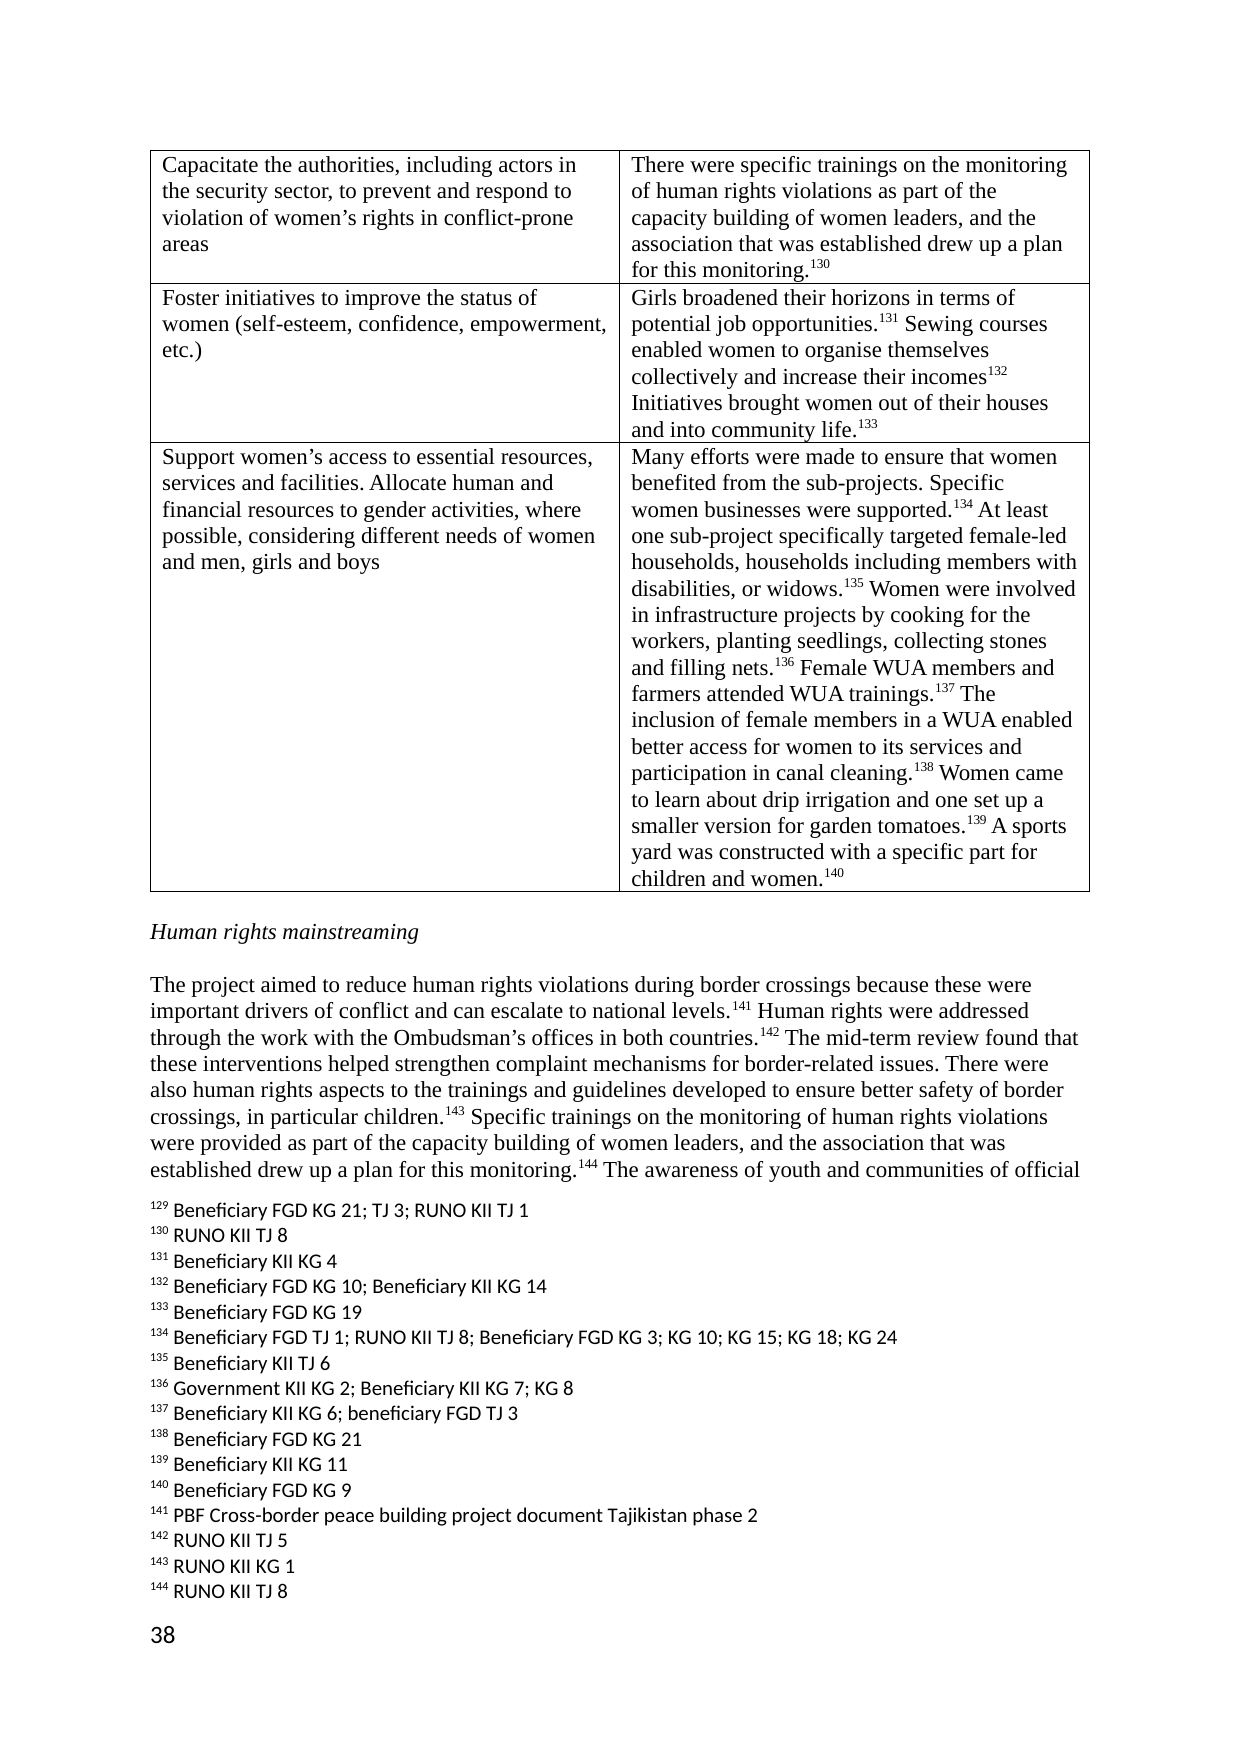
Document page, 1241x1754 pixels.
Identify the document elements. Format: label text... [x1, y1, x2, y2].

table_cell Foster initiatives to improve the status of women (self-esteem, confidence, empowerment, etc.) [151, 284, 619, 442]
table_cell Girls broadened their horizons in terms of potential job opportunities. Sewing courses enabled women to organise themselves collectively and increase their incomes Initiatives brought women out of their houses and into community life. [620, 284, 1089, 442]
table_cell Capacitate the authorities, including actors in the security sector, to prevent and respond to violation of women’s rights in conflict-prone areas [151, 151, 619, 283]
table_cell Support women’s access to essential resources, services and facilities. Allocate human and financial resources to gender activities, where possible, considering different needs of women and men, girls and boys [151, 443, 619, 891]
text The project aimed to reduce human rights violations during border crossings because these were important drivers of conflict and can escalate to national levels. Human rights were addressed through the work with the Ombudsman’s offices in both countries. The mid-term review found that these interventions helped strengthen complaint mechanisms for border-related issues. There were also human rights aspects to the trainings and guidelines developed to ensure better safety of border crossings, in particular children. Specific trainings on the monitoring of human rights violations were provided as part of the capacity building of women leaders, and the association that was established drew up a plan for this monitoring. The awareness of youth and communities of official rules and procedures pertaining to border crossings was raised. However, the mid-term review was not able to independently verify whether the project had resulted in changes in attitudes and behaviours of border services as a result of trainings and their inclusion into community meetings. Because of the tense situation in the border areas at the time, this evaluation has not been able to gather additional data on this (see under effectiveness above). Although minority rights – in particular of the sizeable Uzbek population in Laakon – were not explicitly addressed in the project document due to sensitivities, there is anecdotal evidence that they were taken into account during project implementation. The UN due diligence policy on UN support to non-United Nations security forces does not apply to the project, because training or sensitization regarding international humanitarian, human rights and refugee law falls outside this policy. [150, 971, 1090, 1182]
table_cell There were specific trainings on the monitoring of human rights violations as part of the capacity building of women leaders, and the association that was established drew up a plan for this monitoring. [620, 151, 1089, 283]
text Human rights mainstreaming [150, 918, 1090, 945]
table_cell Many efforts were made to ensure that women benefited from the sub-projects. Specific women businesses were supported. At least one sub-project specifically targeted female-led households, households including members with disabilities, or widows. Women were involved in infrastructure projects by cooking for the workers, planting seedlings, collecting stones and filling nets. Female WUA members and farmers attended WUA trainings. The inclusion of female members in a WUA enabled better access for women to its services and participation in canal cleaning. Women came to learn about drip irrigation and one set up a smaller version for garden tomatoes. A sports yard was constructed with a specific part for children and women. [620, 443, 1089, 891]
